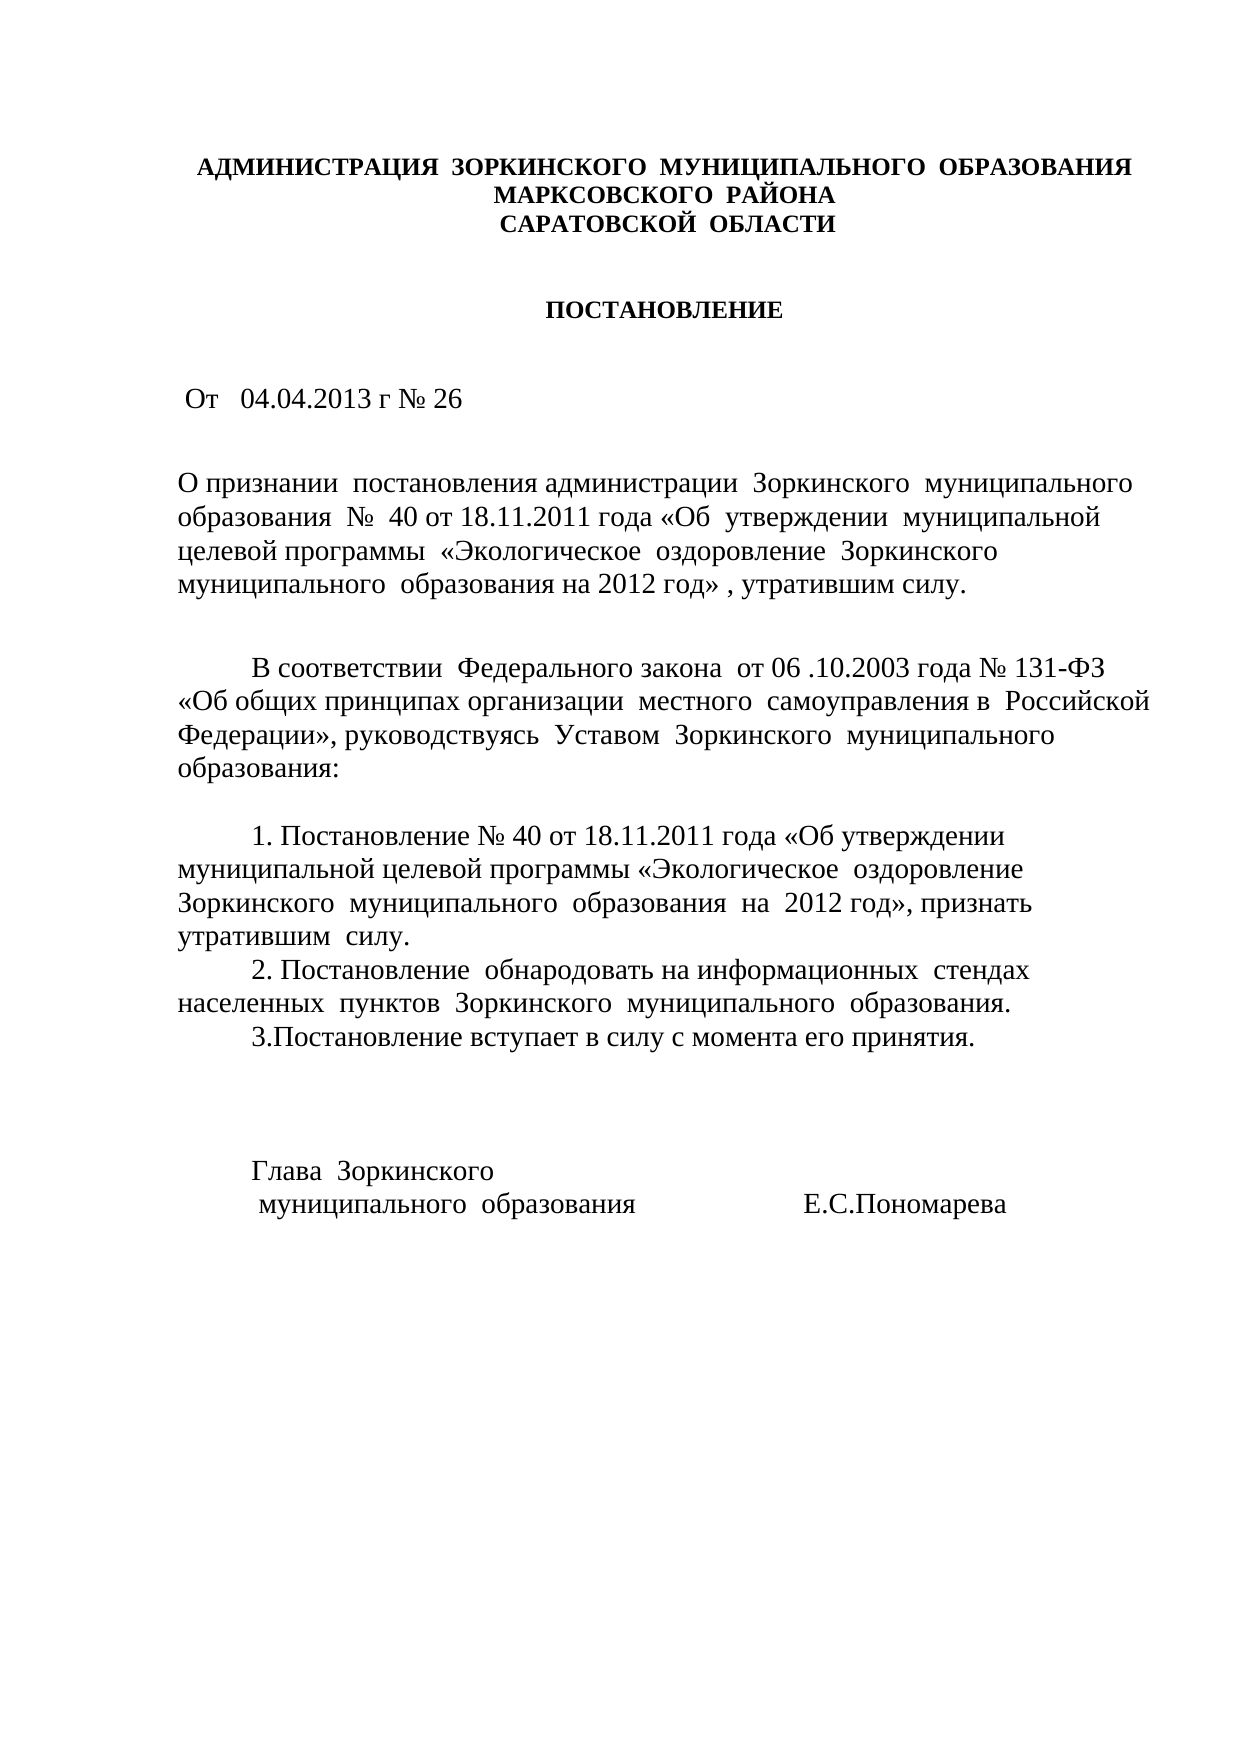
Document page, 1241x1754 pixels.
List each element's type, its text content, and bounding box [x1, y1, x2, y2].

text От 04.04.2013 г № 26 [177, 382, 1152, 415]
text В соответствии Федерального закона от 06 .10.2003 года № 131-ФЗ «Об общих принципах организации местного самоуправления в Российской Федерации», руководствуясь Уставом Зоркинского муниципального образования: [177, 650, 1152, 784]
text О признании постановления администрации Зоркинского муниципального образования № 40 от 18.11.2011 года «Об утверждении муниципальной целевой программы «Экологическое оздоровление Зоркинского муниципального образования на 2012 год» , утратившим силу. [177, 466, 1160, 600]
text Глава Зоркинского [177, 1153, 1152, 1187]
text 3.Постановление вступает в силу с момента его принятия. [177, 1019, 1152, 1052]
text АДМИНИСТРАЦИЯ ЗОРКИНСКОГО МУНИЦИПАЛЬНОГО ОБРАЗОВАНИЯ МАРКСОВСКОГО РАЙОНА [177, 152, 1152, 209]
text 2. Постановление обнародовать на информационных стендах населенных пунктов Зоркинского муниципального образования. [177, 952, 1152, 1019]
text 1. Постановление № 40 от 18.11.2011 года «Об утверждении муниципальной целевой программы «Экологическое оздоровление Зоркинского муниципального образования на 2012 год», признать утратившим силу. [177, 818, 1152, 952]
text САРАТОВСКОЙ ОБЛАСТИ [177, 209, 1152, 238]
text ПОСТАНОВЛЕНИЕ [177, 295, 1152, 324]
text муниципального образования Е.С.Пономарева [177, 1187, 1152, 1220]
